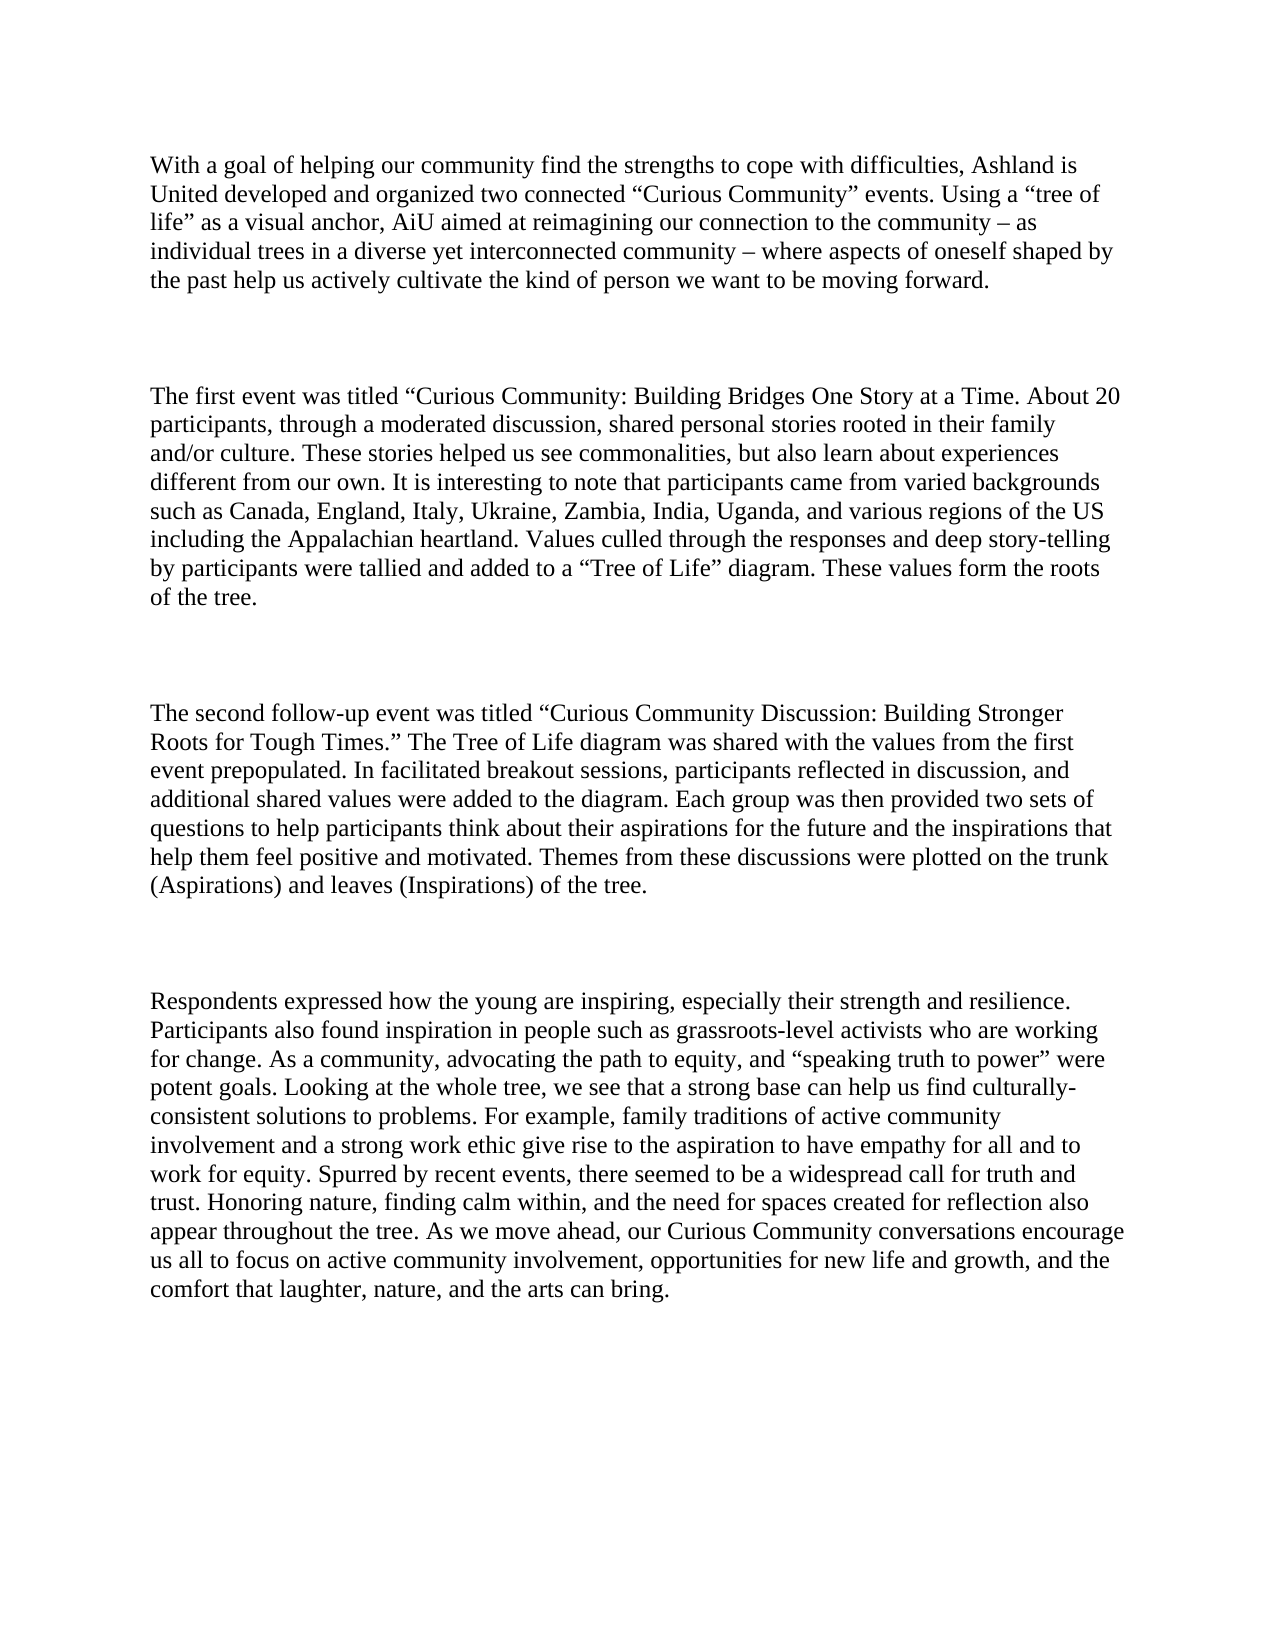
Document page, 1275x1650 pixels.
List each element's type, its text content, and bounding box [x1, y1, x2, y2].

text The second follow-up event was titled “Curious Community Discussion: Building Stronger Roots for Tough Times.” The Tree of Life diagram was shared with the values from the first event prepopulated. In facilitated breakout sessions, participants reflected in discussion, and additional shared values were added to the diagram. Each group was then provided two sets of questions to help participants think about their aspirations for the future and the inspirations that help them feel positive and motivated. Themes from these discussions were plotted on the trunk (Aspirations) and leaves (Inspirations) of the tree. [150, 698, 1125, 899]
text With a goal of helping our community find the strengths to cope with difficulties, Ashland is United developed and organized two connected “Curious Community” events. Using a “tree of life” as a visual anchor, AiU aimed at reimagining our connection to the community – as individual trees in a diverse yet interconnected community – where aspects of oneself shaped by the past help us actively cultivate the kind of person we want to be moving forward. [150, 150, 1125, 294]
text The first event was titled “Curious Community: Building Bridges One Story at a Time. About 20 participants, through a moderated discussion, shared personal stories rooted in their family and/or culture. These stories helped us see commonalities, but also learn about experiences different from our own. It is interesting to note that participants came from varied backgrounds such as Canada, England, Italy, Ukraine, Zambia, India, Uganda, and various regions of the US including the Appalachian heartland. Values culled through the responses and deep story-telling by participants were tallied and added to a “Tree of Life” diagram. These values form the roots of the tree. [150, 381, 1125, 611]
text Respondents expressed how the young are inspiring, especially their strength and resilience. Participants also found inspiration in people such as grassroots-level activists who are working for change. As a community, advocating the path to equity, and “speaking truth to power” were potent goals. Looking at the whole tree, we see that a strong base can help us find culturally-consistent solutions to problems. For example, family traditions of active community involvement and a strong work ethic give rise to the aspiration to have empathy for all and to work for equity. Spurred by recent events, there seemed to be a widespread call for truth and trust. Honoring nature, finding calm within, and the need for spaces created for reflection also appear throughout the tree. As we move ahead, our Curious Community conversations encourage us all to focus on active community involvement, opportunities for new life and growth, and the comfort that laughter, nature, and the arts can bring. [150, 986, 1125, 1302]
